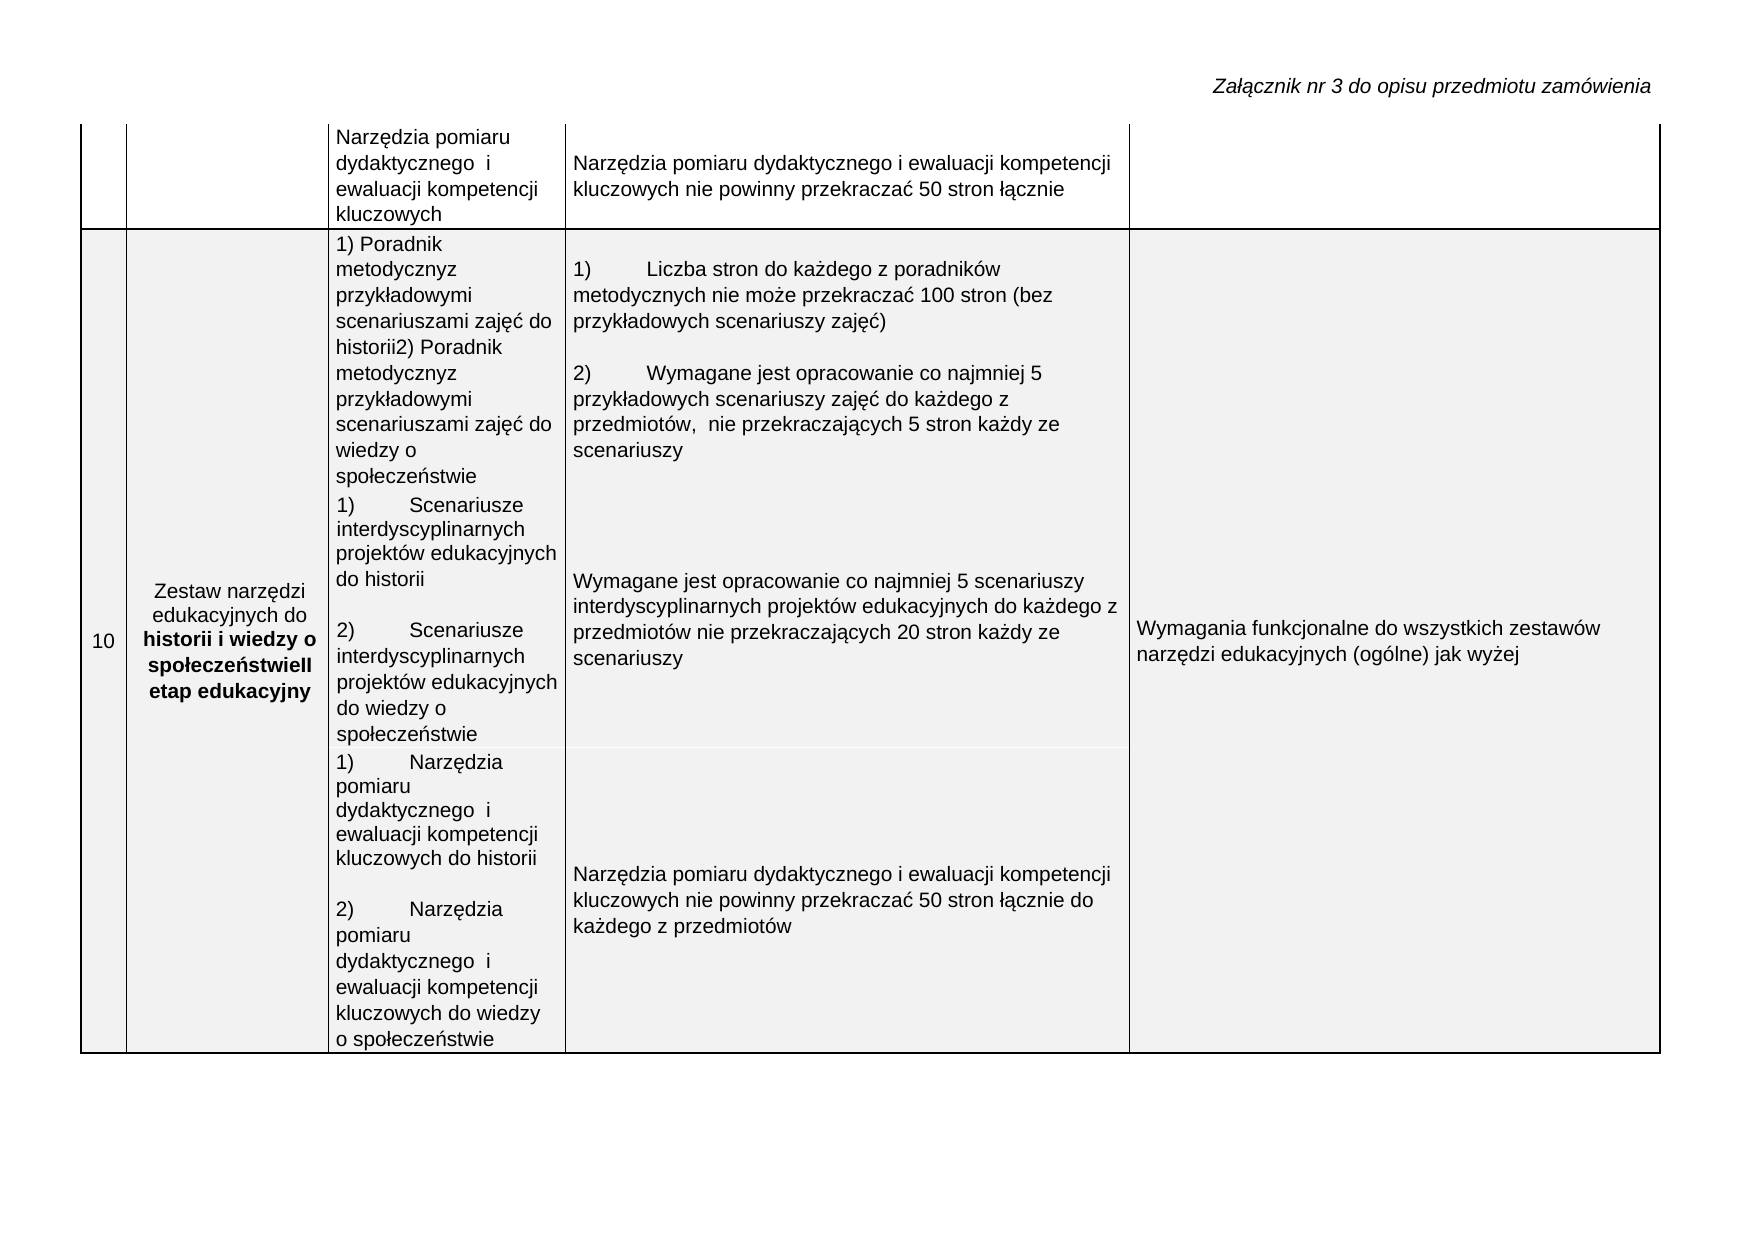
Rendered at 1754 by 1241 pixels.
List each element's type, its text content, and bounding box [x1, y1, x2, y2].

table_header [82, 124, 126, 228]
table_cell Zestaw narzędzi edukacyjnych do historii i wiedzy o społeczeństwieII etap edukacyjny [127, 230, 328, 1052]
table_header [127, 124, 328, 228]
table_cell 1) Poradnik metodycznyz przykładowymi scenariuszami zajęć do historii2) Poradnik metodycznyz przykładowymi scenariuszami zajęć do wiedzy o społeczeństwie [329, 230, 565, 490]
table_cell Liczba stron do każdego z poradników metodycznych nie może przekraczać 100 stron (bez przykładowych scenariuszy zajęć) Wymagane jest opracowanie co najmniej 5 przykładowych scenariuszy zajęć do każdego z przedmiotów, nie przekraczających 5 stron każdy ze scenariuszy [566, 230, 1129, 490]
table_cell Narzędzia pomiaru dydaktycznego i ewaluacji kompetencji kluczowych do historii Narzędzia pomiaru dydaktycznego i ewaluacji kompetencji kluczowych do wiedzy o społeczeństwie [329, 749, 565, 1052]
table_cell Wymagane jest opracowanie co najmniej 5 scenariuszy interdyscyplinarnych projektów edukacyjnych do każdego z przedmiotów nie przekraczających 20 stron każdy ze scenariuszy [566, 491, 1129, 747]
table_header Narzędzia pomiaru dydaktycznego i ewaluacji kompetencji kluczowych [329, 124, 565, 228]
table_cell Scenariusze interdyscyplinarnych projektów edukacyjnych do historii Scenariusze interdyscyplinarnych projektów edukacyjnych do wiedzy o społeczeństwie [329, 491, 565, 747]
table_header [1130, 124, 1659, 228]
table_cell Wymagania funkcjonalne do wszystkich zestawów narzędzi edukacyjnych (ogólne) jak wyżej [1130, 230, 1659, 1052]
table_header Narzędzia pomiaru dydaktycznego i ewaluacji kompetencji kluczowych nie powinny przekraczać 50 stron łącznie [566, 124, 1129, 228]
table_cell 10 [82, 230, 126, 1052]
table_cell Narzędzia pomiaru dydaktycznego i ewaluacji kompetencji kluczowych nie powinny przekraczać 50 stron łącznie do każdego z przedmiotów [566, 749, 1129, 1052]
